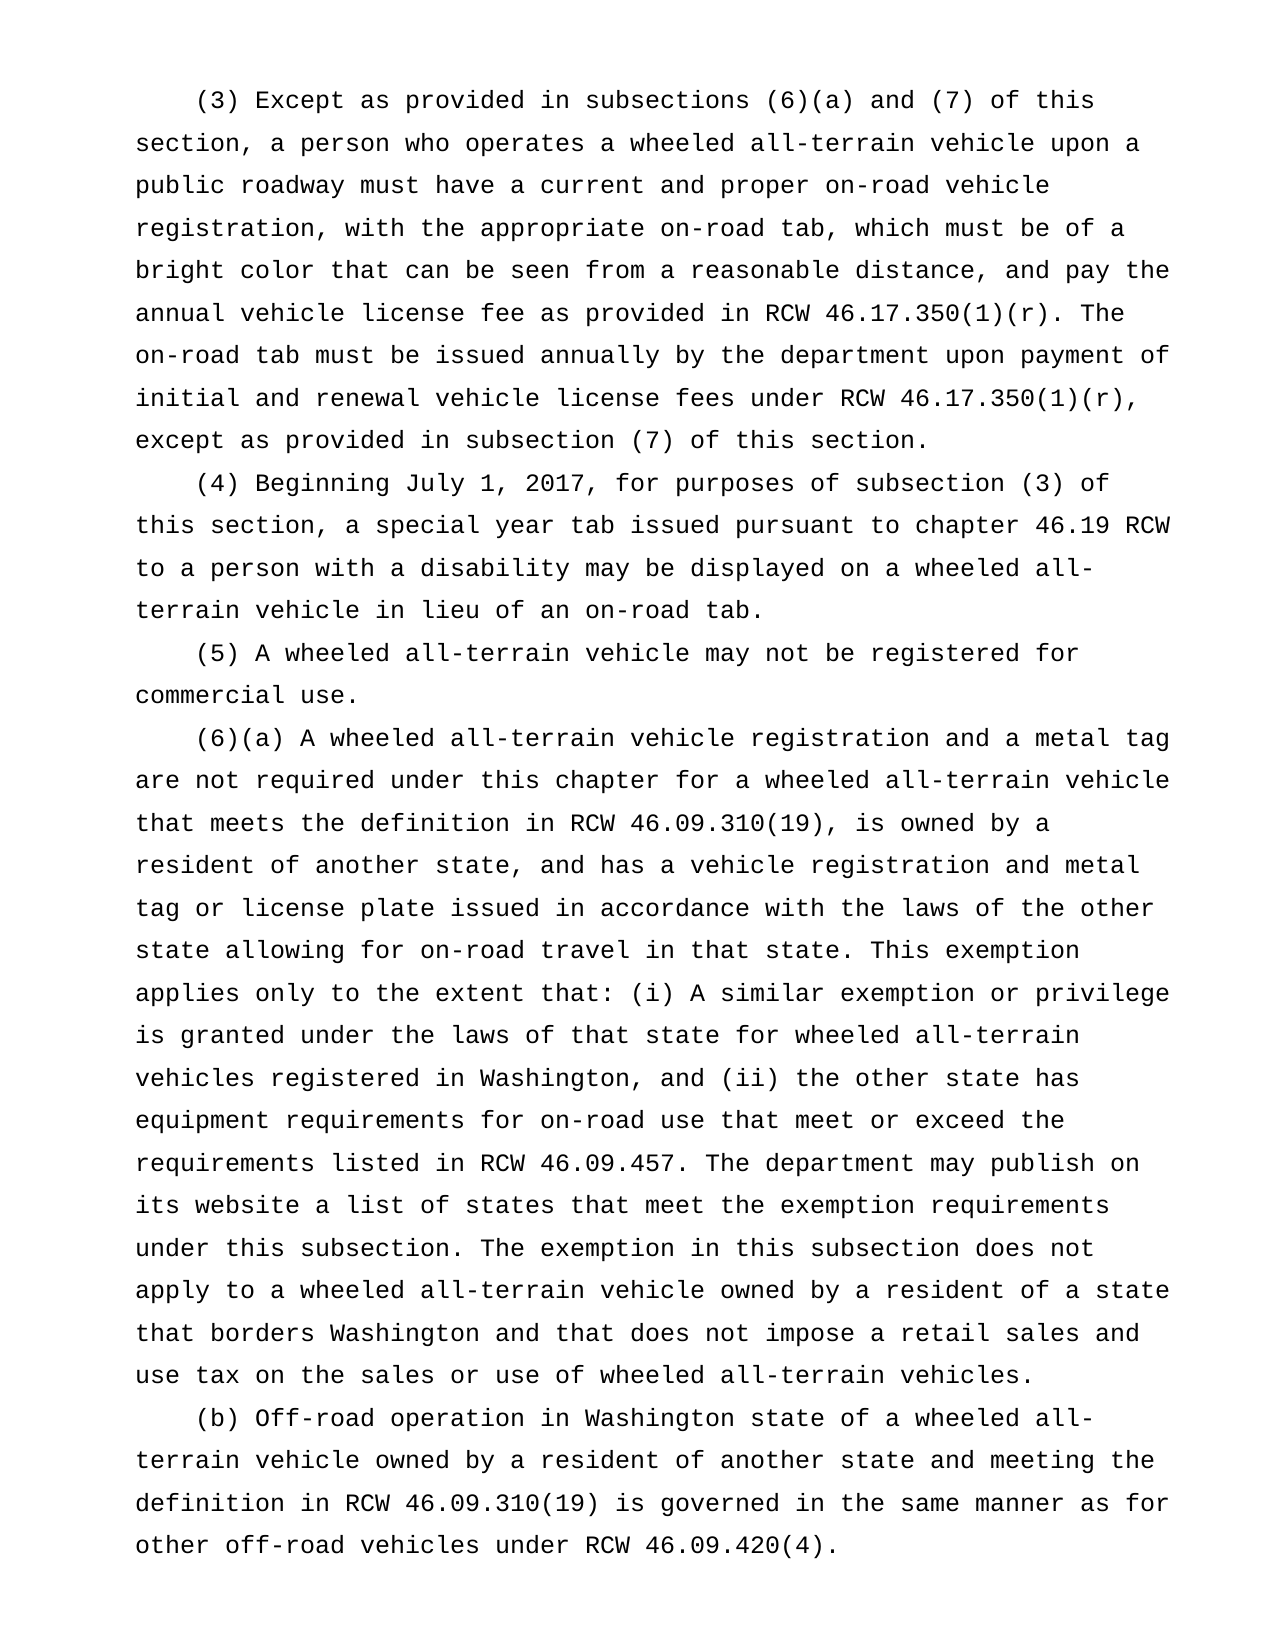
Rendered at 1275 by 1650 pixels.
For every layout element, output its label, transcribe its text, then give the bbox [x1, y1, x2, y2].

text (b) Off-road operation in Washington state of a wheeled all-terrain vehicle owned by a resident of another state and meeting the definition in RCW 46.09.310(19) is governed in the same manner as for other off-road vehicles under RCW 46.09.420(4). [135, 1392, 1170, 1562]
text (4) Beginning July 1, 2017, for purposes of subsection (3) of this section, a special year tab issued pursuant to chapter 46.19 RCW to a person with a disability may be displayed on a wheeled all-terrain vehicle in lieu of an on-road tab. [135, 457, 1170, 627]
text (3) Except as provided in subsections (6)(a) and (7) of this section, a person who operates a wheeled all-terrain vehicle upon a public roadway must have a current and proper on-road vehicle registration, with the appropriate on-road tab, which must be of a bright color that can be seen from a reasonable distance, and pay the annual vehicle license fee as provided in RCW 46.17.350(1)(r). The on-road tab must be issued annually by the department upon payment of initial and renewal vehicle license fees under RCW 46.17.350(1)(r), except as provided in subsection (7) of this section. [135, 75, 1170, 457]
text (6)(a) A wheeled all-terrain vehicle registration and a metal tag are not required under this chapter for a wheeled all-terrain vehicle that meets the definition in RCW 46.09.310(19), is owned by a resident of another state, and has a vehicle registration and metal tag or license plate issued in accordance with the laws of the other state allowing for on-road travel in that state. This exemption applies only to the extent that: (i) A similar exemption or privilege is granted under the laws of that state for wheeled all-terrain vehicles registered in Washington, and (ii) the other state has equipment requirements for on-road use that meet or exceed the requirements listed in RCW 46.09.457. The department may publish on its website a list of states that meet the exemption requirements under this subsection. The exemption in this subsection does not apply to a wheeled all-terrain vehicle owned by a resident of a state that borders Washington and that does not impose a retail sales and use tax on the sales or use of wheeled all-terrain vehicles. [135, 712, 1170, 1392]
text (5) A wheeled all-terrain vehicle may not be registered for commercial use. [135, 627, 1170, 712]
